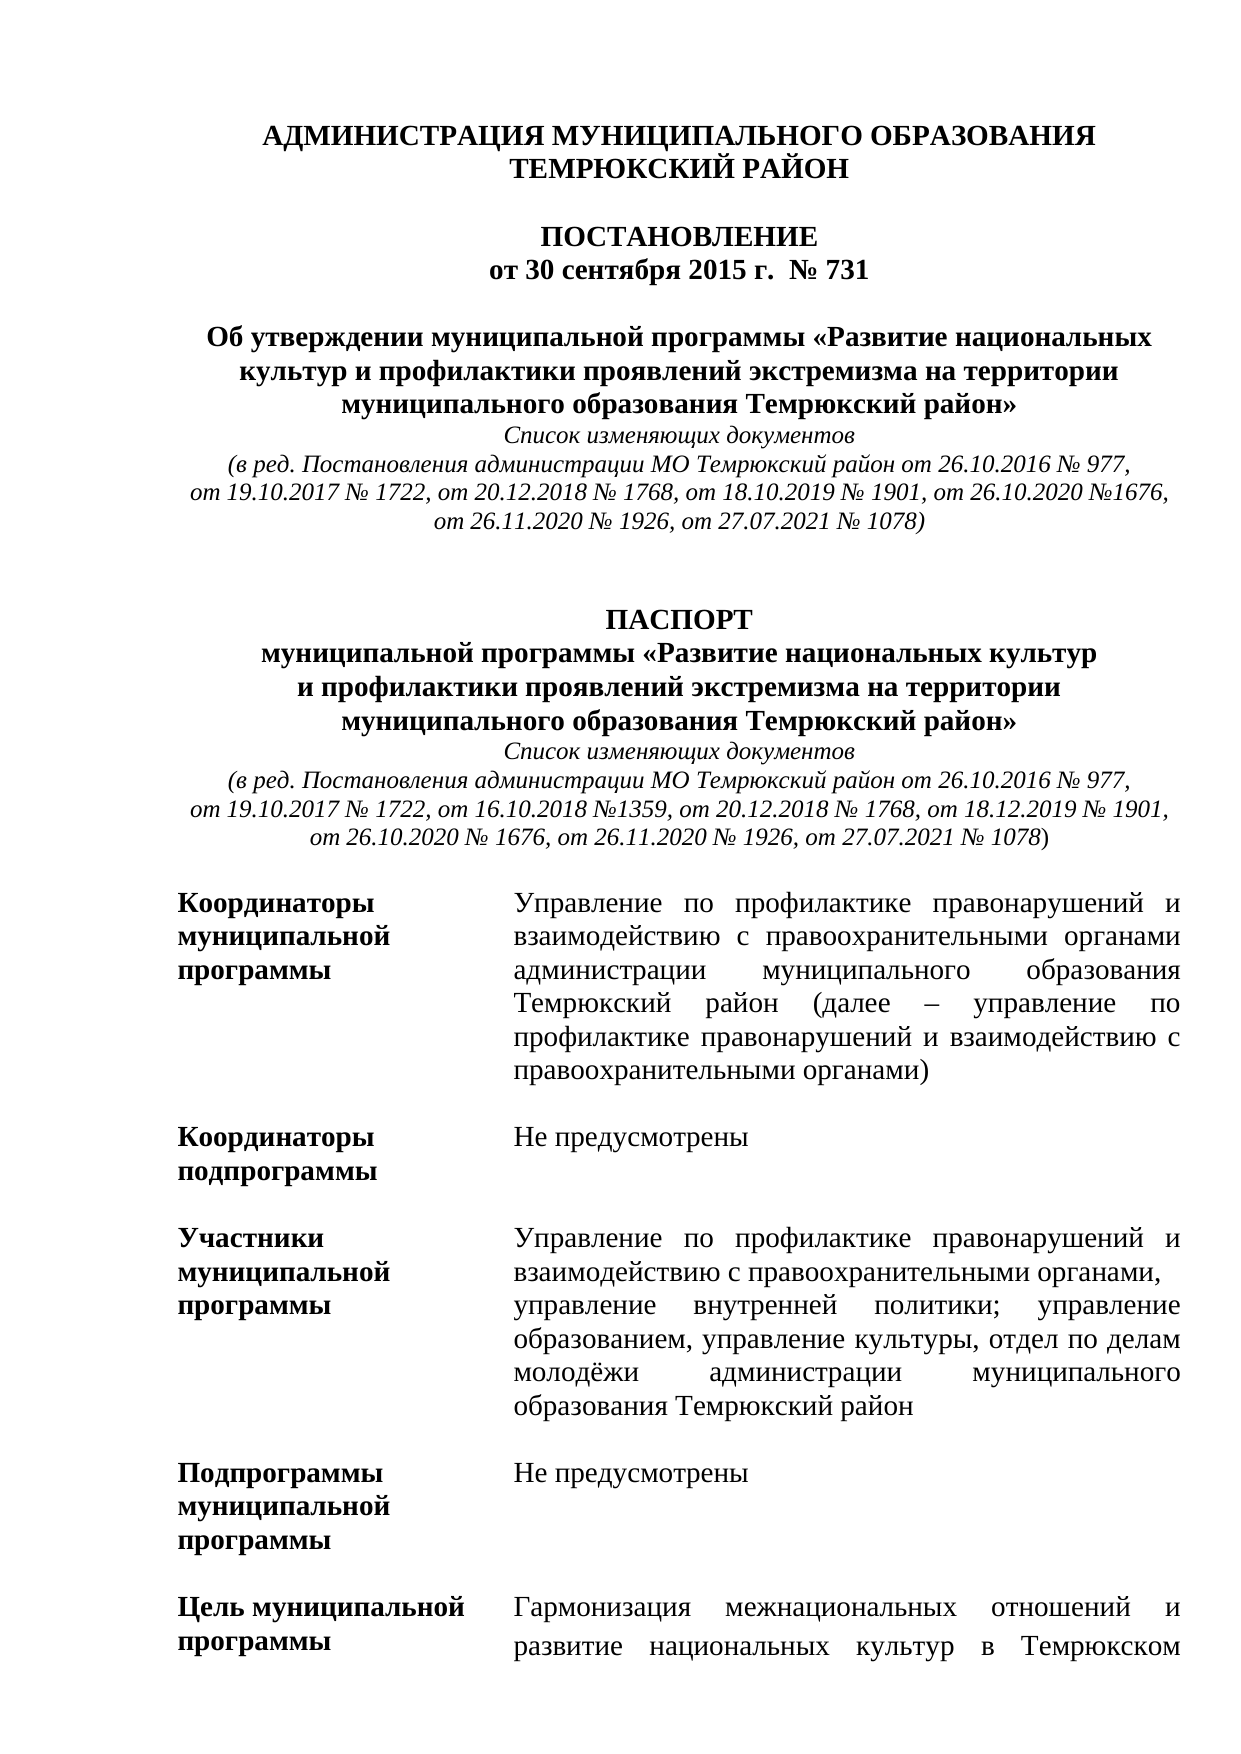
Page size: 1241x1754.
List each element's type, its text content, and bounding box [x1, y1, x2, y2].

table_cell Не предусмотрены [502, 1120, 1192, 1220]
text Об утверждении муниципальной программы «Развитие национальных культур и профилактики проявлений экстремизма на территории [177, 319, 1181, 386]
text ПАСПОРТ [177, 602, 1181, 636]
table_header Координаторы муниципальной программы [166, 885, 502, 1119]
text и профилактики проявлений экстремизма на территории [177, 669, 1181, 703]
text (в ред. Постановления администрации МО Темрюкский район от 26.10.2016 № 977, [177, 765, 1181, 794]
text муниципальной программы «Развитие национальных культур [177, 636, 1181, 669]
table_cell Участники муниципальной программы [166, 1220, 502, 1455]
table_cell Управление по профилактике правонарушений и взаимодействию с правоохранительными органами, управление внутренней политики; управление образованием, управление культуры, отдел по делам молодёжи администрации муниципального образования Темрюкский район [502, 1220, 1192, 1455]
text (в ред. Постановления администрации МО Темрюкский район от 26.10.2016 № 977, [177, 449, 1181, 477]
text муниципального образования Темрюкский район» [177, 703, 1181, 736]
text Список изменяющих документов [177, 420, 1181, 449]
text ПОСТАНОВЛЕНИЕ [177, 219, 1181, 252]
table_cell Не предусмотрены [502, 1455, 1192, 1589]
text от 19.10.2017 № 1722, от 16.10.2018 №1359, от 20.12.2018 № 1768, от 18.12.2019 № 1901, от 26.10.2020 № 1676, от 26.11.2020 № 1926, от 27.07.2021 № 1078) [177, 794, 1181, 851]
table_header Управление по профилактике правонарушений и взаимодействию с правоохранительными органами администрации муниципального образования Темрюкский район (далее – управление по профилактике правонарушений и взаимодействию с правоохранительными органами) [502, 885, 1192, 1119]
table_cell Подпрограммы муниципальной программы [166, 1455, 502, 1589]
text от 19.10.2017 № 1722, от 20.12.2018 № 1768, от 18.10.2019 № 1901, от 26.10.2020 №1676, от 26.11.2020 № 1926, от 27.07.2021 № 1078) [177, 477, 1181, 535]
text муниципального образования Темрюкский район» [177, 386, 1181, 420]
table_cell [502, 1589, 1192, 1661]
table_cell Координаторы подпрограммы [166, 1120, 502, 1220]
text Список изменяющих документов [177, 736, 1181, 765]
text АДМИНИСТРАЦИЯ МУНИЦИПАЛЬНОГО ОБРАЗОВАНИЯ [177, 118, 1181, 152]
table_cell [166, 1589, 502, 1661]
text ТЕМРЮКСКИЙ РАЙОН [177, 152, 1181, 185]
text от 30 сентября 2015 г. № 731 [177, 252, 1181, 286]
